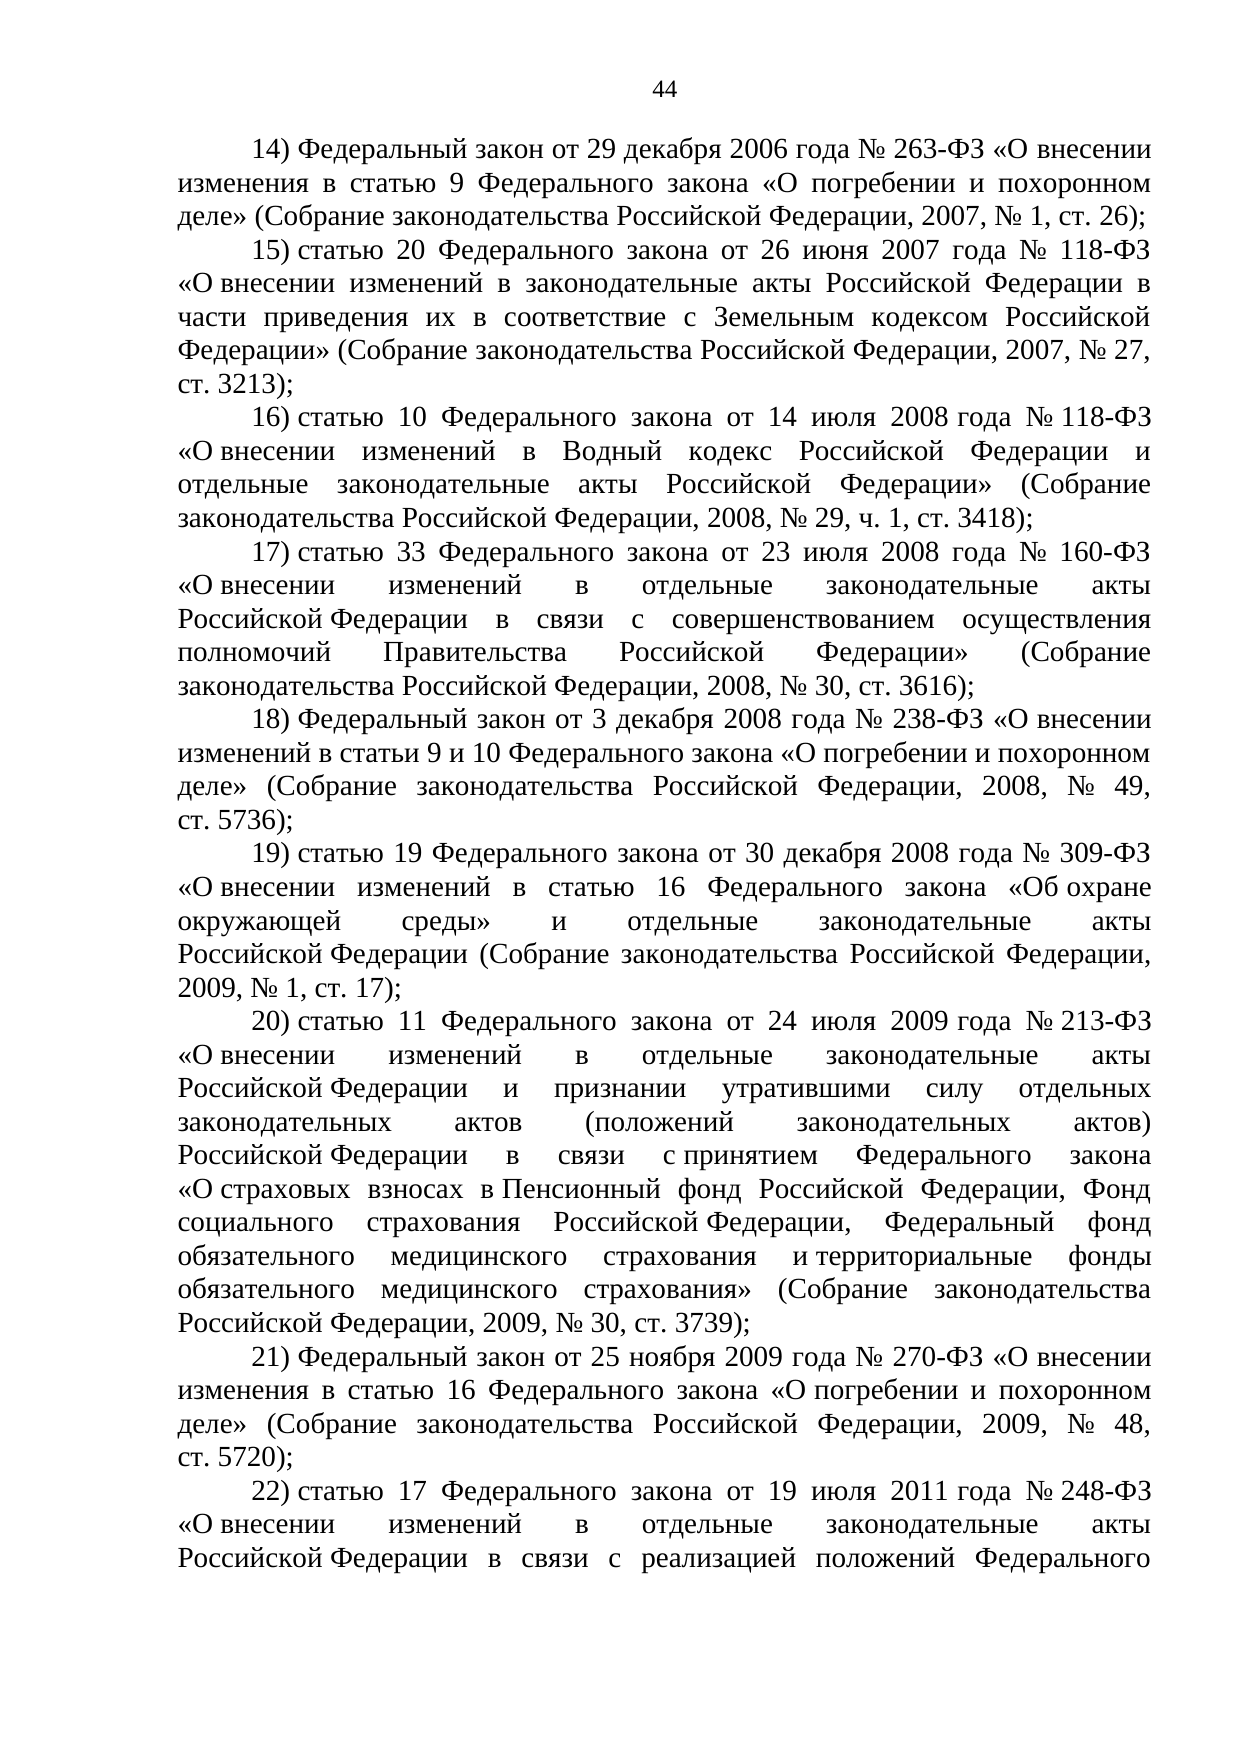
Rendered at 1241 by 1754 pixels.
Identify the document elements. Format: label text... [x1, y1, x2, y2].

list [177, 1473, 1152, 1573]
list статью 10 Федерального закона от 14 июля 2008 года № 118-ФЗ «О внесении изменений в Водный кодекс Российской Федерации и отдельные законодательные акты Российской Федерации» (Собрание законодательства Российской Федерации, 2008, № 29, ч. 1, ст. 3418); [177, 399, 1152, 534]
list статью 33 Федерального закона от 23 июля 2008 года № 160-ФЗ «О внесении изменений в отдельные законодательные акты Российской Федерации в связи с совершенствованием осуществления полномочий Правительства Российской Федерации» (Собрание законодательства Российской Федерации, 2008, № 30, ст. 3616); [177, 534, 1152, 701]
list статью 11 Федерального закона от 24 июля 2009 года № 213-ФЗ «О внесении изменений в отдельные законодательные акты Российской Федерации и признании утратившими силу отдельных законодательных актов (положений законодательных актов) Российской Федерации в связи с принятием Федерального закона «О страховых взносах в Пенсионный фонд Российской Федерации, Фонд социального страхования Российской Федерации, Федеральный фонд обязательного медицинского страхования и территориальные фонды обязательного медицинского страхования» (Собрание законодательства Российской Федерации, 2009, № 30, ст. 3739); [177, 1003, 1152, 1339]
list Федеральный закон от 25 ноября 2009 года № 270-ФЗ «О внесении изменения в статью 16 Федерального закона «О погребении и похоронном деле» (Собрание законодательства Российской Федерации, 2009, № 48, ст. 5720); [177, 1339, 1152, 1473]
list статью 20 Федерального закона от 26 июня 2007 года № 118-ФЗ «О внесении изменений в законодательные акты Российской Федерации в части приведения их в соответствие с Земельным кодексом Российской Федерации» (Собрание законодательства Российской Федерации, 2007, № 27, ст. 3213); [177, 232, 1152, 399]
list Федеральный закон от 29 декабря 2006 года № 263-ФЗ «О внесении изменения в статью 9 Федерального закона «О погребении и похоронном деле» (Собрание законодательства Российской Федерации, 2007, № 1, ст. 26); [177, 131, 1152, 232]
list статью 19 Федерального закона от 30 декабря 2008 года № 309-ФЗ «О внесении изменений в статью 16 Федерального закона «Об охране окружающей среды» и отдельные законодательные акты Российской Федерации (Собрание законодательства Российской Федерации, 2009, № 1, ст. 17); [177, 836, 1152, 1003]
list Федеральный закон от 3 декабря 2008 года № 238-ФЗ «О внесении изменений в статьи 9 и 10 Федерального закона «О погребении и похоронном деле» (Собрание законодательства Российской Федерации, 2008, № 49, ст. 5736); [177, 701, 1152, 836]
